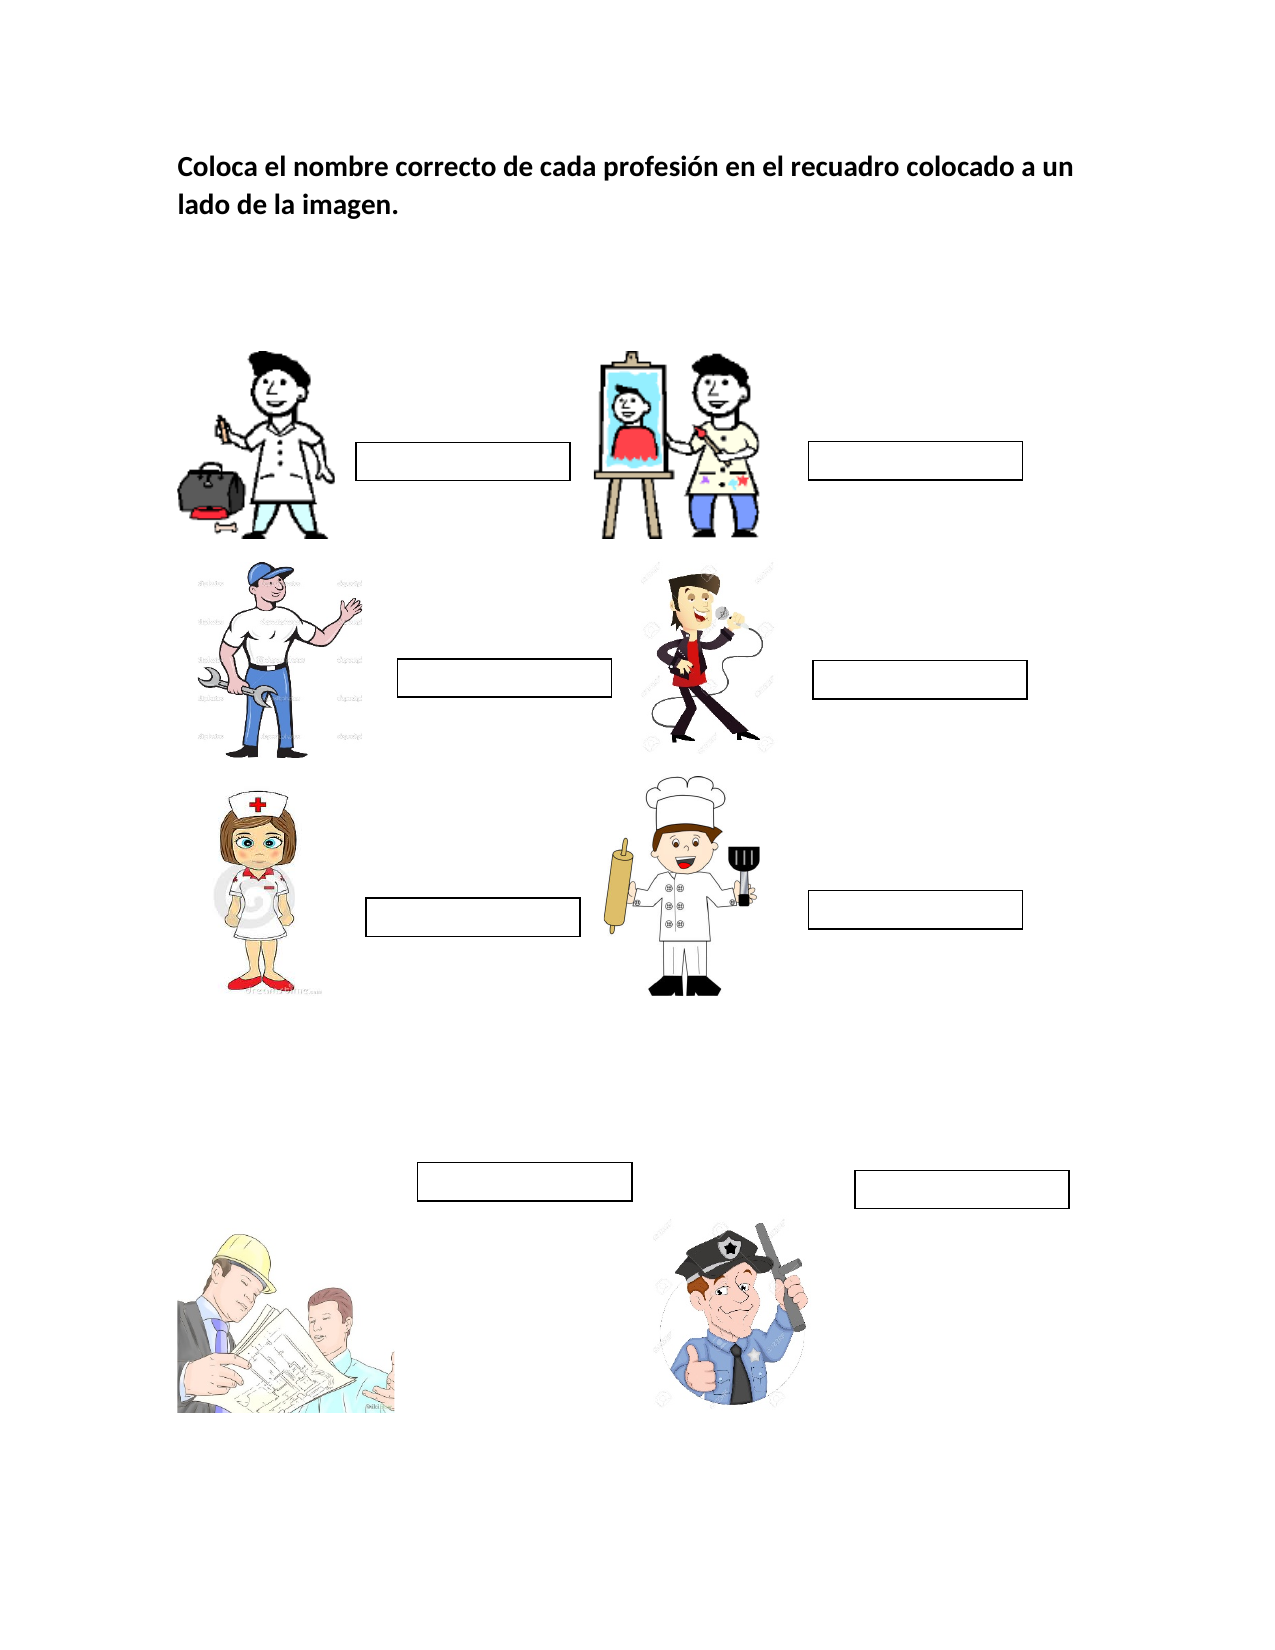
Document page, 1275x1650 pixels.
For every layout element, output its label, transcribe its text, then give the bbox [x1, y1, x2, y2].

picture [593, 351, 760, 539]
picture [647, 1214, 821, 1413]
picture [197, 562, 363, 758]
picture [603, 776, 760, 996]
picture [192, 784, 323, 996]
picture [177, 1228, 395, 1413]
picture [177, 351, 335, 539]
text Coloca el nombre correcto de cada profesión en el recuadro colocado a un lado de la imagen. [177, 148, 1098, 222]
picture [635, 557, 785, 758]
